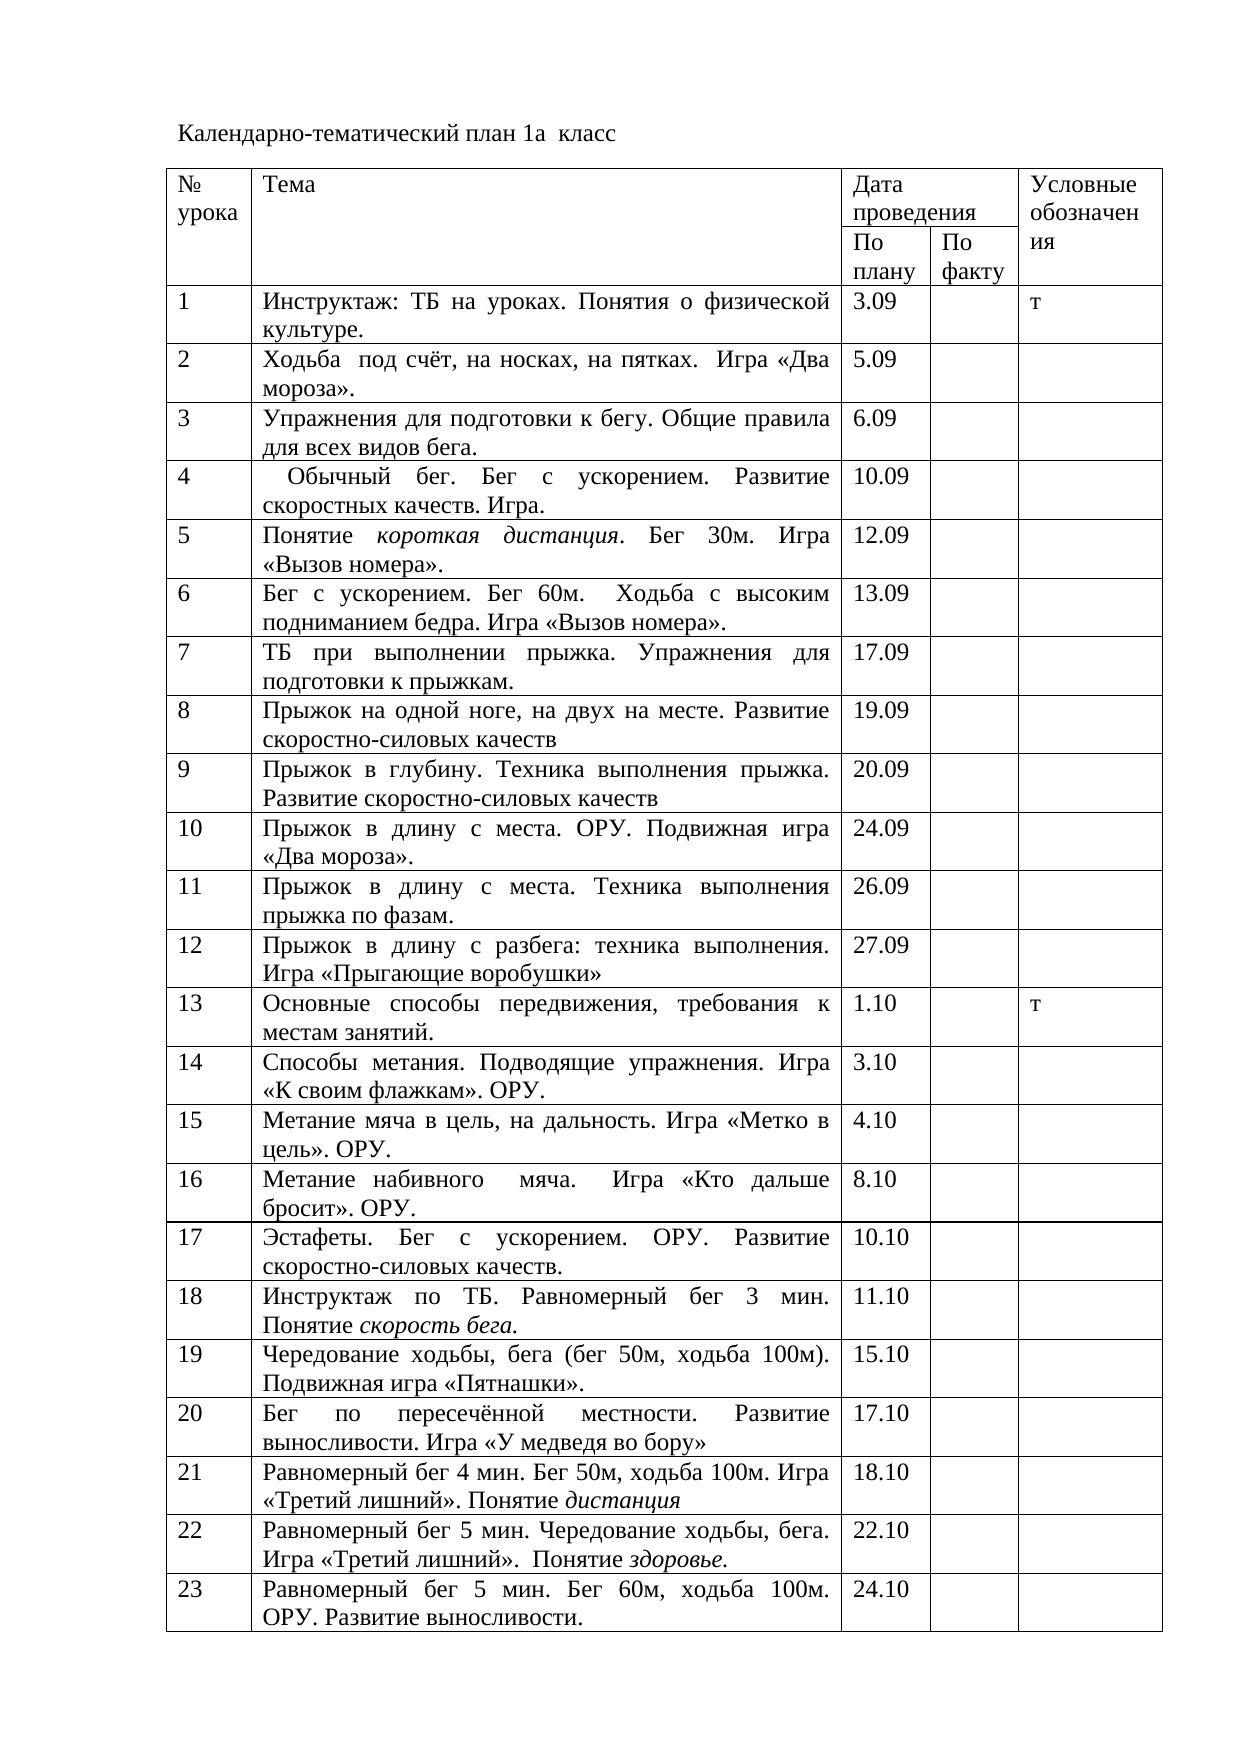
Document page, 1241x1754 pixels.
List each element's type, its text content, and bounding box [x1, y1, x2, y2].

table_cell Понятие короткая дистанция. Бег 30м. Игра «Вызов номера». [252, 520, 841, 577]
table_cell 6 [167, 579, 251, 636]
table_cell 5 [167, 520, 251, 577]
table_cell [931, 1340, 1018, 1397]
table_cell Эстафеты. Бег с ускорением. ОРУ. Развитие скоростно-силовых качеств. [252, 1223, 841, 1280]
table_cell 26.09 [842, 871, 930, 929]
table_cell [931, 344, 1018, 402]
table_cell [1019, 813, 1162, 870]
table_cell 14 [167, 1047, 251, 1104]
table_cell [931, 988, 1018, 1046]
table_cell 19 [167, 1340, 251, 1397]
table_cell 13 [167, 988, 251, 1046]
table_cell [931, 1574, 1018, 1631]
table_cell [931, 403, 1018, 460]
table_header Тема [252, 169, 841, 285]
table_cell [931, 754, 1018, 812]
table_cell 1 [167, 286, 251, 343]
table_cell 12 [167, 930, 251, 987]
table_cell Упражнения для подготовки к бегу. Общие правила для всех видов бега. [252, 403, 841, 460]
table_cell [1019, 1457, 1162, 1514]
table_cell По плану [842, 227, 930, 285]
table_cell Равномерный бег 5 мин. Бег 60м, ходьба 100м. ОРУ. Развитие выносливости. [252, 1574, 841, 1631]
table_cell [1019, 579, 1162, 636]
table_cell 1.10 [842, 988, 930, 1046]
table_cell [931, 579, 1018, 636]
table_cell 4.10 [842, 1105, 930, 1163]
table_cell [931, 1105, 1018, 1163]
table_cell 10.10 [842, 1223, 930, 1280]
table_cell Равномерный бег 4 мин. Бег 50м, ходьба 100м. Игра «Третий лишний». Понятие дистанция [252, 1457, 841, 1514]
table_cell Прыжок в длину с разбега: техника выполнения. Игра «Прыгающие воробушки» [252, 930, 841, 987]
table_cell 7 [167, 637, 251, 694]
table_cell [931, 286, 1018, 343]
table_cell 24.10 [842, 1574, 930, 1631]
table_cell [931, 813, 1018, 870]
table_cell 3.10 [842, 1047, 930, 1104]
table_cell Инструктаж: ТБ на уроках. Понятия о физической культуре. [252, 286, 841, 343]
table_cell [1019, 754, 1162, 812]
table_cell Способы метания. Подводящие упражнения. Игра «К своим флажкам». ОРУ. [252, 1047, 841, 1104]
table_cell 20 [167, 1398, 251, 1456]
table_cell 17 [167, 1223, 251, 1280]
table_cell [931, 871, 1018, 929]
table_cell По факту [931, 227, 1018, 285]
table_cell [1019, 930, 1162, 987]
table_cell 27.09 [842, 930, 930, 987]
text Календарно-тематический план 1а класс [177, 118, 1152, 147]
table_header Условные обозначения [1019, 169, 1162, 285]
table_cell [931, 520, 1018, 577]
table_cell Бег по пересечённой местности. Развитие выносливости. Игра «У медведя во бору» [252, 1398, 841, 1456]
table_cell Метание набивного мяча. Игра «Кто дальше бросит». ОРУ. [252, 1164, 841, 1221]
table_header № урока [167, 169, 251, 285]
table_cell [931, 1164, 1018, 1221]
table_cell 17.09 [842, 637, 930, 694]
table_cell [1019, 520, 1162, 577]
table_cell 10.09 [842, 461, 930, 519]
table_cell 6.09 [842, 403, 930, 460]
table_cell [931, 1047, 1018, 1104]
table_cell [931, 461, 1018, 519]
table_cell 11 [167, 871, 251, 929]
table_cell Ходьба под счёт, на носках, на пятках. Игра «Два мороза». [252, 344, 841, 402]
table_cell [1019, 1223, 1162, 1280]
table_cell Прыжок в длину с места. Техника выполнения прыжка по фазам. [252, 871, 841, 929]
table_cell Чередование ходьбы, бега (бег 50м, ходьба 100м). Подвижная игра «Пятнашки». [252, 1340, 841, 1397]
table_cell [1019, 1105, 1162, 1163]
table_cell [931, 637, 1018, 694]
table_cell 12.09 [842, 520, 930, 577]
table_cell [1019, 1281, 1162, 1338]
table_cell [1019, 1164, 1162, 1221]
table_cell Бег с ускорением. Бег 60м. Ходьба с высоким подниманием бедра. Игра «Вызов номера». [252, 579, 841, 636]
table_cell [931, 1281, 1018, 1338]
table_cell 5.09 [842, 344, 930, 402]
table_cell Прыжок в глубину. Техника выполнения прыжка. Развитие скоростно-силовых качеств [252, 754, 841, 812]
table_cell 23 [167, 1574, 251, 1631]
table_cell 8 [167, 696, 251, 753]
table_cell [1019, 344, 1162, 402]
table_cell [1019, 403, 1162, 460]
table_cell 16 [167, 1164, 251, 1221]
table_cell 17.10 [842, 1398, 930, 1456]
table_cell [1019, 1340, 1162, 1397]
table_cell [931, 1223, 1018, 1280]
table_cell 20.09 [842, 754, 930, 812]
table_header Дата проведения [842, 169, 1018, 226]
table_cell 11.10 [842, 1281, 930, 1338]
table_cell [1019, 1574, 1162, 1631]
table_cell [931, 1515, 1018, 1573]
table_cell 15.10 [842, 1340, 930, 1397]
table_cell 3 [167, 403, 251, 460]
table_cell [1019, 461, 1162, 519]
table_cell Инструктаж по ТБ. Равномерный бег 3 мин. Понятие скорость бега. [252, 1281, 841, 1338]
table_cell 8.10 [842, 1164, 930, 1221]
table_cell т [1019, 988, 1162, 1046]
table_cell [1019, 871, 1162, 929]
table_cell [931, 696, 1018, 753]
table_cell 2 [167, 344, 251, 402]
table_cell 24.09 [842, 813, 930, 870]
table_cell Обычный бег. Бег с ускорением. Развитие скоростных качеств. Игра. [252, 461, 841, 519]
table_cell т [1019, 286, 1162, 343]
table_cell 21 [167, 1457, 251, 1514]
table_cell 18.10 [842, 1457, 930, 1514]
table_cell 13.09 [842, 579, 930, 636]
table_cell 19.09 [842, 696, 930, 753]
table_cell [1019, 637, 1162, 694]
table_cell [1019, 696, 1162, 753]
table_cell Прыжок на одной ноге, на двух на месте. Развитие скоростно-силовых качеств [252, 696, 841, 753]
table_cell 3.09 [842, 286, 930, 343]
table_cell 15 [167, 1105, 251, 1163]
table_cell [931, 930, 1018, 987]
table_cell Основные способы передвижения, требования к местам занятий. [252, 988, 841, 1046]
table_cell Равномерный бег 5 мин. Чередование ходьбы, бега. Игра «Третий лишний». Понятие здоровье. [252, 1515, 841, 1573]
table_cell [1019, 1047, 1162, 1104]
table_cell 4 [167, 461, 251, 519]
table_cell [1019, 1398, 1162, 1456]
table_cell Прыжок в длину с места. ОРУ. Подвижная игра «Два мороза». [252, 813, 841, 870]
table_cell 22 [167, 1515, 251, 1573]
table_cell Метание мяча в цель, на дальность. Игра «Метко в цель». ОРУ. [252, 1105, 841, 1163]
table_cell 22.10 [842, 1515, 930, 1573]
table_cell 9 [167, 754, 251, 812]
table_cell [931, 1457, 1018, 1514]
table_cell 10 [167, 813, 251, 870]
table_cell 18 [167, 1281, 251, 1338]
table_cell ТБ при выполнении прыжка. Упражнения для подготовки к прыжкам. [252, 637, 841, 694]
table_cell [1019, 1515, 1162, 1573]
table_cell [931, 1398, 1018, 1456]
